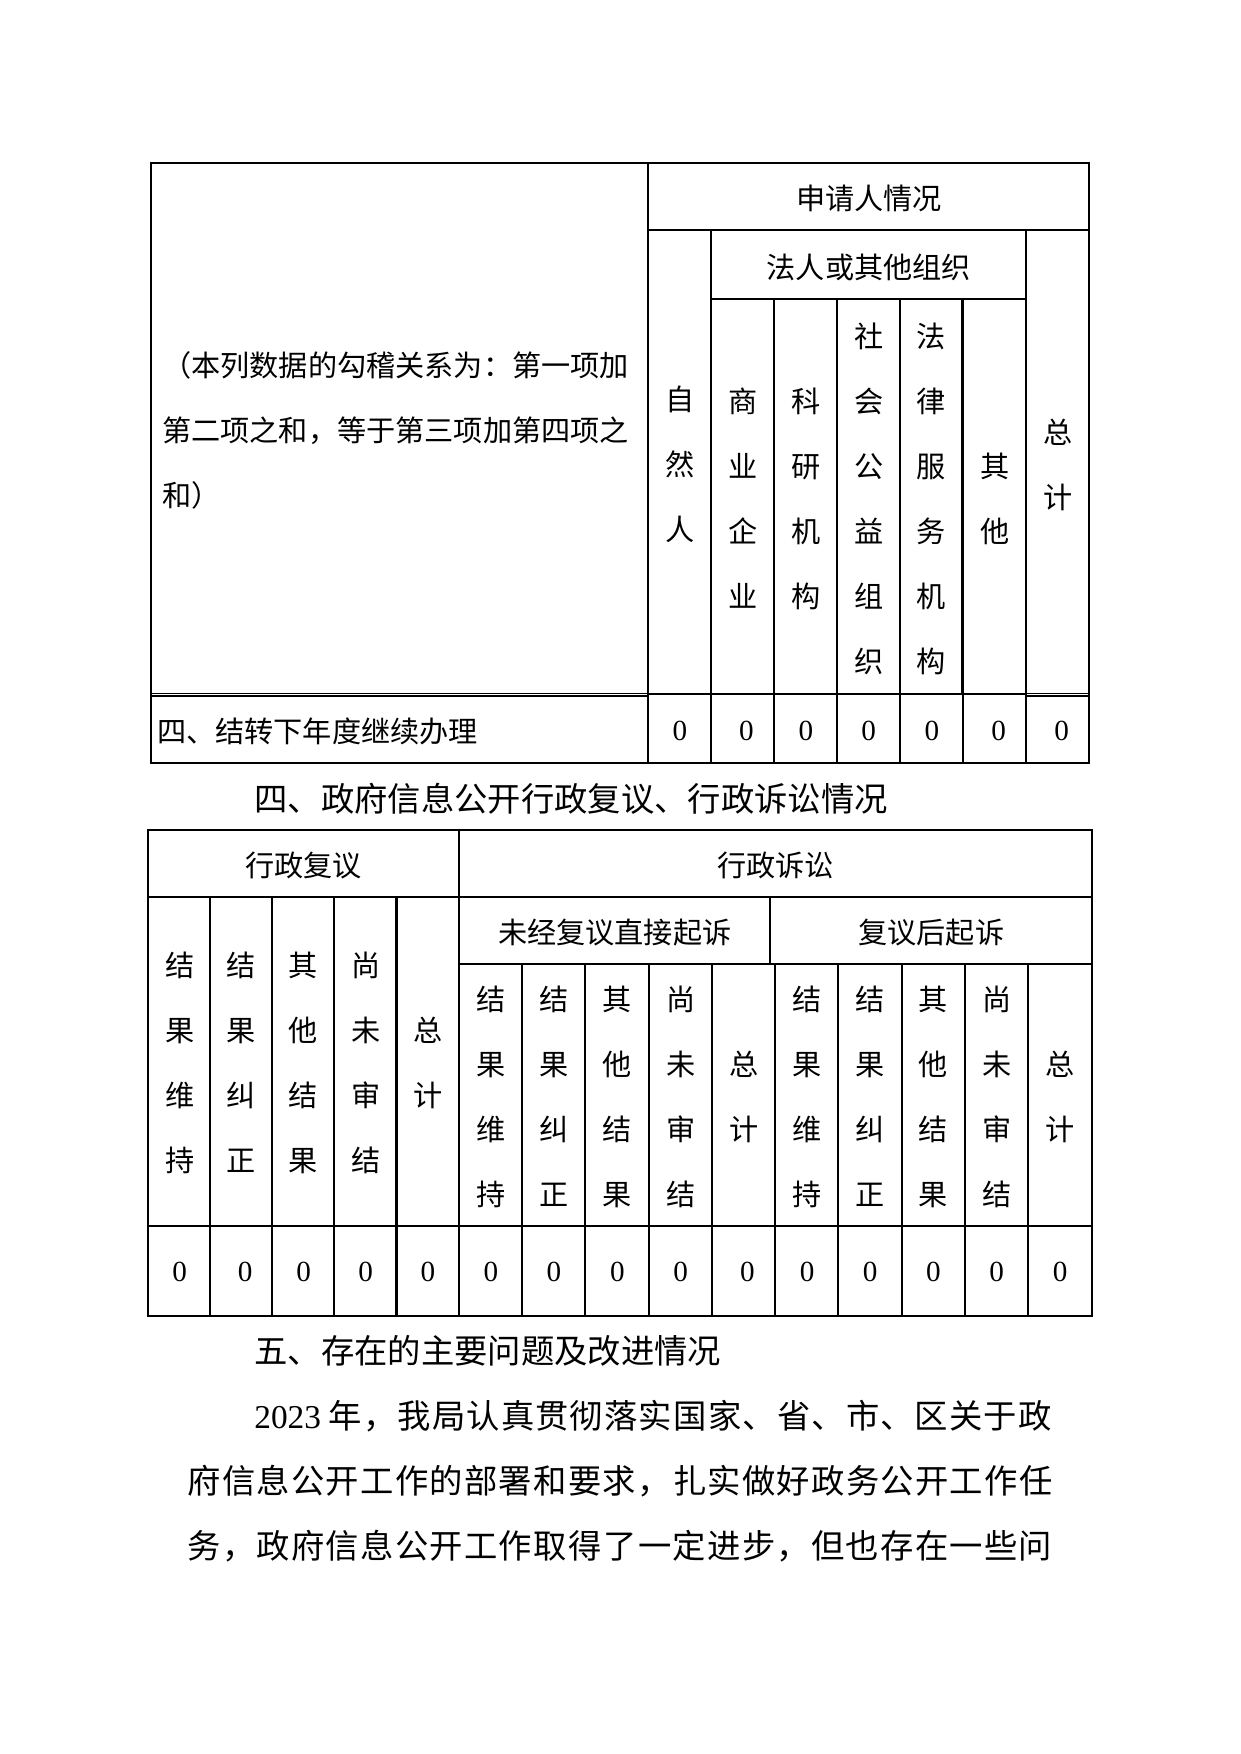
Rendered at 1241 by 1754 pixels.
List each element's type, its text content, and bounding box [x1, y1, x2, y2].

table_cell 结果 纠正 [211, 898, 271, 1225]
table_cell 未经复议直接起诉 [460, 898, 769, 963]
table_cell 其他 [964, 300, 1025, 693]
table_cell 法律服务机构 [901, 300, 961, 693]
table_cell 结果 维持 [776, 965, 837, 1225]
table_cell 其他 结果 [273, 898, 333, 1225]
table_cell 0 [273, 1227, 333, 1314]
table_cell 总计 [1029, 965, 1091, 1225]
table_cell 0 [901, 695, 962, 762]
table_cell 0 [1027, 697, 1088, 762]
table_cell 0 [839, 1227, 901, 1314]
table_cell 尚未 审结 [650, 965, 711, 1225]
table_cell 0 [1029, 1227, 1091, 1314]
table_cell 结果 纠正 [839, 965, 901, 1225]
table_cell 总计 [713, 965, 774, 1225]
table_cell 结果 维持 [460, 965, 521, 1225]
table_cell 法人或其他组织 [712, 231, 1025, 298]
table_cell 总计 [398, 898, 458, 1225]
table_header 行政诉讼 [460, 831, 1091, 896]
table_cell 尚未 审结 [966, 965, 1027, 1225]
table_cell 0 [964, 695, 1025, 762]
table_cell 四、结转下年度继续办理 [152, 697, 647, 762]
table_cell 0 [460, 1227, 521, 1314]
table_cell 0 [650, 1227, 711, 1314]
table_header 行政复议 [149, 831, 458, 896]
table_cell 结果 纠正 [523, 965, 584, 1225]
table_cell 0 [398, 1227, 458, 1314]
table_cell 0 [211, 1227, 271, 1314]
table_cell 0 [523, 1227, 584, 1314]
table_cell 总计 [1027, 231, 1088, 693]
table_cell 尚未 审结 [335, 898, 395, 1225]
text 五、存在的主要问题及改进情况 [187, 1317, 1053, 1382]
table_cell 0 [586, 1227, 648, 1314]
table_cell 0 [649, 695, 710, 762]
table_cell 社会公益组织 [838, 300, 899, 693]
table_header （本列数据的勾稽关系为：第一项加第二项之和，等于第三项加第四项之和） [152, 164, 647, 693]
table_cell 0 [713, 1227, 774, 1314]
table_cell 0 [712, 695, 773, 762]
table_cell 0 [776, 1227, 837, 1314]
table_cell 0 [838, 695, 899, 762]
table_cell 0 [149, 1227, 209, 1314]
table_cell 0 [335, 1227, 395, 1314]
table_header 申请人情况 [649, 164, 1088, 229]
text 四、政府信息公开行政复议、行政诉讼情况 [187, 764, 1053, 829]
table_cell 科研 机构 [775, 300, 836, 693]
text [187, 1382, 1053, 1577]
table_cell 结果维持 [149, 898, 209, 1225]
table_cell 其他 结果 [903, 965, 964, 1225]
table_cell 复议后起诉 [771, 898, 1091, 963]
table_cell 自然人 [649, 231, 710, 693]
table_cell 商业 企业 [712, 300, 773, 693]
table_cell 0 [903, 1227, 964, 1314]
table_cell 0 [966, 1227, 1027, 1314]
table_cell 0 [775, 695, 836, 762]
table_cell 其他 结果 [586, 965, 648, 1225]
